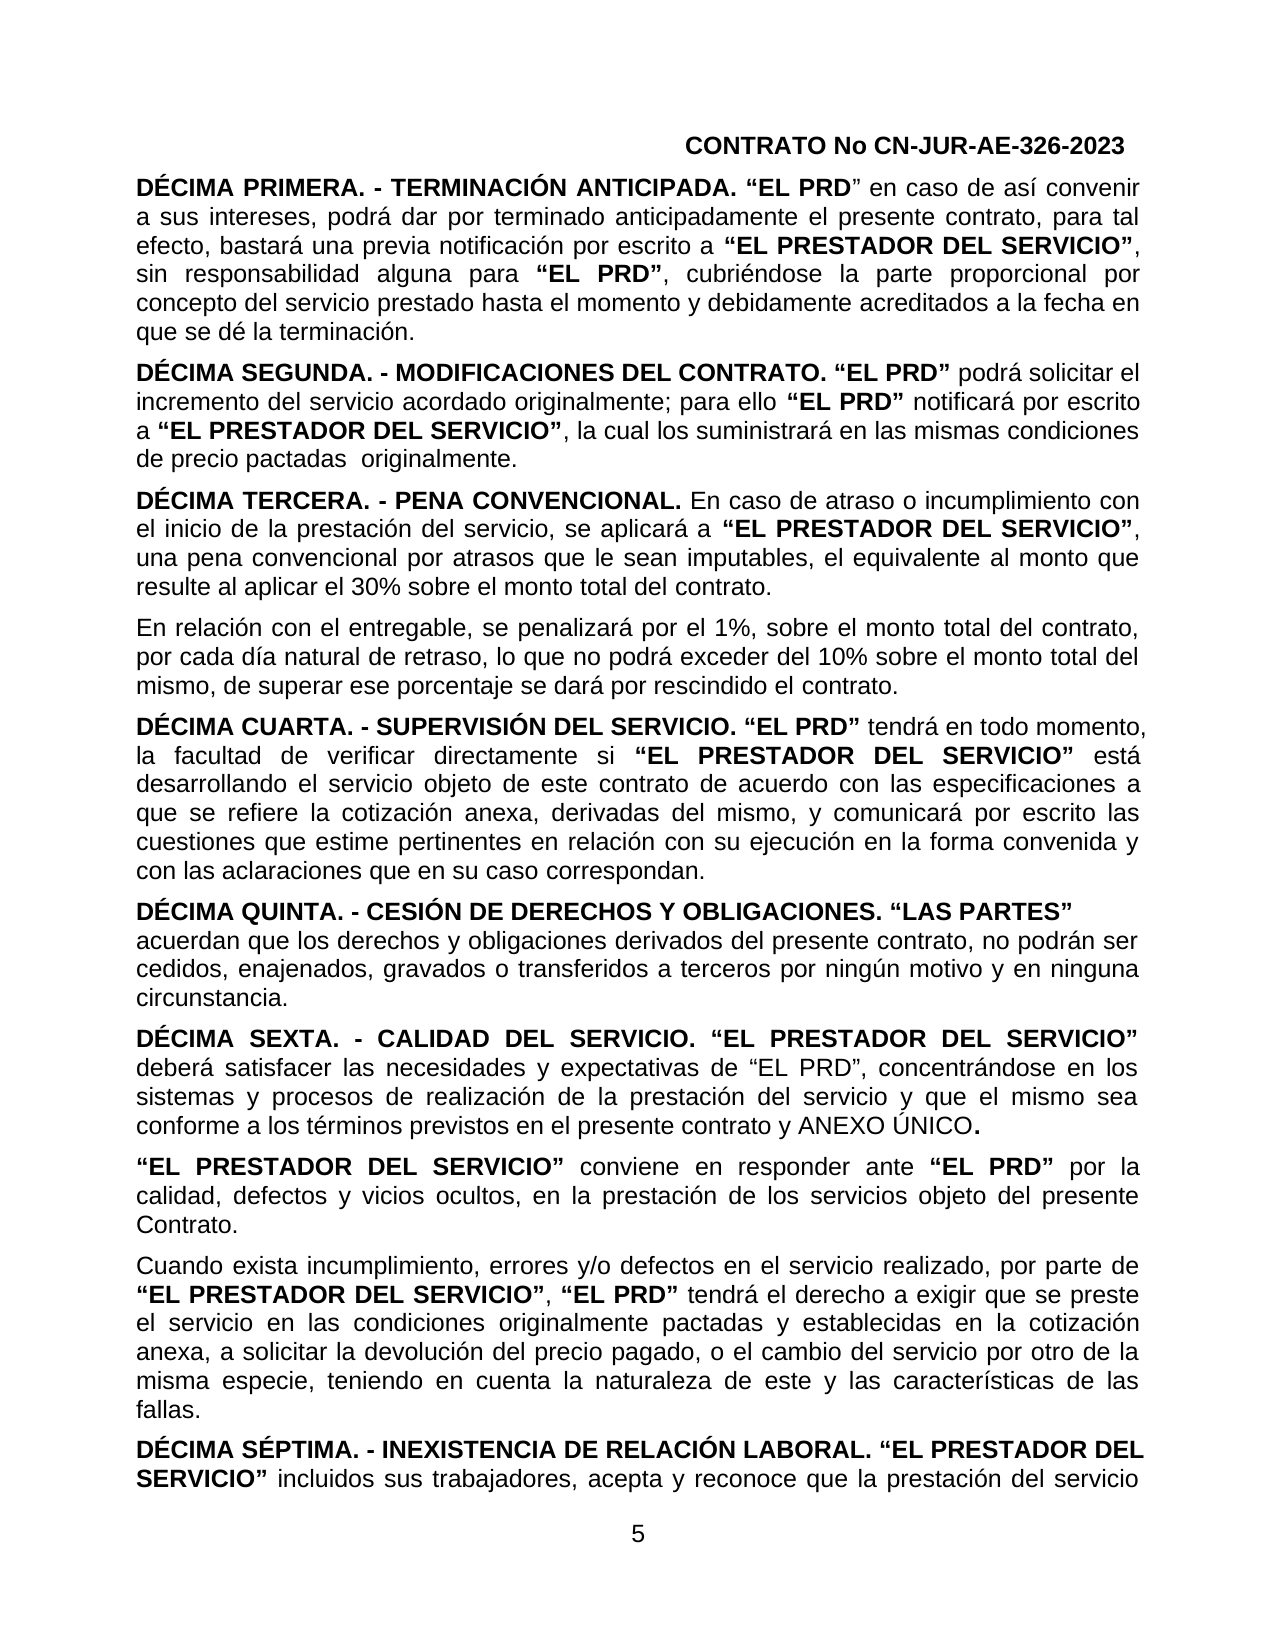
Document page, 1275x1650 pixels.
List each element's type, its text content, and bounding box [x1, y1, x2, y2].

text DÉCIMA TERCERA. - PENA CONVENCIONAL. En caso de atraso o incumplimiento con el inicio de la prestación del servicio, se aplicará a “EL PRESTADOR DEL SERVICIO”, una pena convencional por atrasos que le sean imputables, el equivalente al monto que resulte al aplicar el 30% sobre el monto total del contrato. [136, 486, 1140, 601]
text acuerdan que los derechos y obligaciones derivados del presente contrato, no podrán ser cedidos, enajenados, gravados o transferidos a terceros por ningún motivo y en ninguna circunstancia. [136, 926, 1140, 1012]
subtitle DÉCIMA SÉPTIMA. - INEXISTENCIA DE RELACIÓN LABORAL. “EL PRESTADOR DEL [136, 1436, 1152, 1464]
text “EL PRESTADOR DEL SERVICIO” conviene en responder ante “EL PRD” por la calidad, defectos y vicios ocultos, en la prestación de los servicios objeto del presente Contrato. [136, 1152, 1140, 1238]
text DÉCIMA CUARTA. - SUPERVISIÓN DEL SERVICIO. “EL PRD” tendrá en todo momento, [136, 712, 1152, 741]
subtitle DÉCIMA QUINTA. - CESIÓN DE DERECHOS Y OBLIGACIONES. “LAS PARTES” [136, 897, 1152, 926]
text DÉCIMA PRIMERA. - TERMINACIÓN ANTICIPADA. “EL PRD” en caso de así convenir a sus intereses, podrá dar por terminado anticipadamente el presente contrato, para tal efecto, bastará una previa notificación por escrito a “EL PRESTADOR DEL SERVICIO”, sin responsabilidad alguna para “EL PRD”, cubriéndose la parte proporcional por concepto del servicio prestado hasta el momento y debidamente acreditados a la fecha en que se dé la terminación. [136, 173, 1140, 346]
text DÉCIMA SEGUNDA. - MODIFICACIONES DEL CONTRATO. “EL PRD” podrá solicitar el [136, 358, 1152, 387]
subtitle DÉCIMA SEXTA. - CALIDAD DEL SERVICIO. “EL PRESTADOR DEL SERVICIO” deberá satisfacer las necesidades y expectativas de “EL PRD”, concentrándose en los sistemas y procesos de realización de la prestación del servicio y que el mismo sea conforme a los términos previstos en el presente contrato y ANEXO ÚNICO. [136, 1024, 1140, 1139]
text Cuando exista incumplimiento, errores y/o defectos en el servicio realizado, por parte de “EL PRESTADOR DEL SERVICIO”, “EL PRD” tendrá el derecho a exigir que se preste el servicio en las condiciones originalmente pactadas y establecidas en la cotización anexa, a solicitar la devolución del precio pagado, o el cambio del servicio por otro de la misma especie, teniendo en cuenta la naturaleza de este y las características de las fallas. [136, 1251, 1140, 1423]
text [136, 1464, 1140, 1493]
text En relación con el entregable, se penalizará por el 1%, sobre el monto total del contrato, por cada día natural de retraso, lo que no podrá exceder del 10% sobre el monto total del mismo, de superar ese porcentaje se dará por rescindido el contrato. [136, 613, 1140, 699]
text incremento del servicio acordado originalmente; para ello “EL PRD” notificará por escrito a “EL PRESTADOR DEL SERVICIO”, la cual los suministrará en las mismas condiciones de precio pactadas originalmente. [136, 387, 1141, 473]
text la facultad de verificar directamente si “EL PRESTADOR DEL SERVICIO” está desarrollando el servicio objeto de este contrato de acuerdo con las especificaciones a que se refiere la cotización anexa, derivadas del mismo, y comunicará por escrito las cuestiones que estime pertinentes en relación con su ejecución en la forma convenida y con las aclaraciones que en su caso correspondan. [136, 741, 1141, 884]
